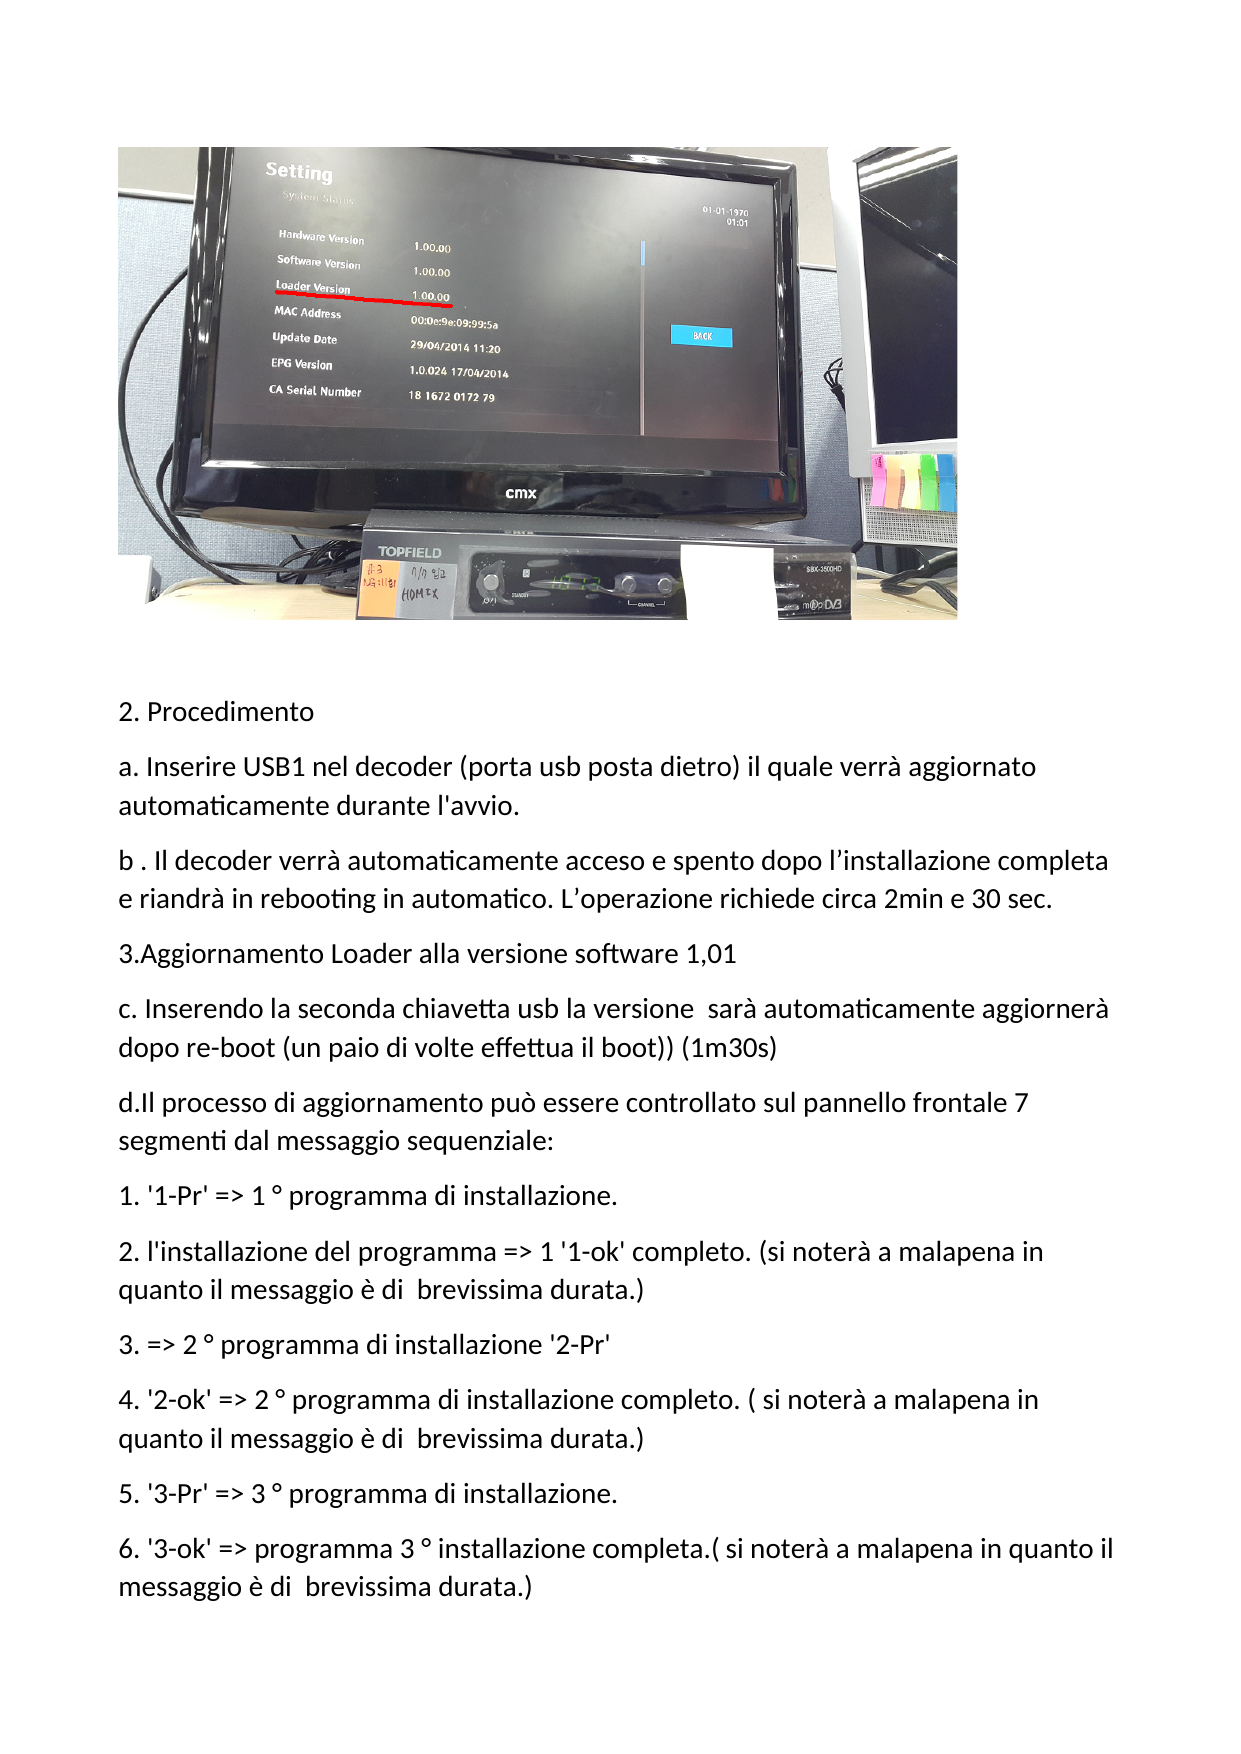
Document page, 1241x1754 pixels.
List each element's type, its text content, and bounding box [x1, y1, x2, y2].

picture [118, 147, 958, 620]
text c. Inserendo la seconda chiavetta usb la versione sarà automaticamente aggiornerà dopo re-boot (un paio di volte effettua il boot)) (1m30s) [118, 990, 1122, 1064]
text a. Inserire USB1 nel decoder (porta usb posta dietro) il quale verrà aggiornato automaticamente durante l'avvio. [118, 748, 1122, 822]
text 3.Aggiornamento Loader alla versione software 1,01 [118, 935, 1122, 971]
text 3. => 2 ° programma di installazione '2-Pr' [118, 1326, 1122, 1362]
text 1. '1-Pr' => 1 ° programma di installazione. [118, 1177, 1122, 1213]
text 4. '2-ok' => 2 ° programma di installazione completo. ( si noterà a malapena in quanto il messaggio è di brevissima durata.) [118, 1381, 1122, 1455]
text 2. l'installazione del programma => 1 '1-ok' completo. (si noterà a malapena in quanto il messaggio è di brevissima durata.) [118, 1233, 1122, 1307]
text 5. '3-Pr' => 3 ° programma di installazione. [118, 1475, 1122, 1510]
text 6. '3-ok' => programma 3 ° installazione completa.( si noterà a malapena in quanto il messaggio è di brevissima durata.) [118, 1530, 1122, 1604]
text 2. Procedimento [118, 693, 1122, 729]
text b . Il decoder verrà automaticamente acceso e spento dopo l’installazione completa e riandrà in rebooting in automatico. L’operazione richiede circa 2min e 30 sec. [118, 842, 1122, 916]
text d.Il processo di aggiornamento può essere controllato sul pannello frontale 7 segmenti dal messaggio sequenziale: [118, 1084, 1122, 1158]
